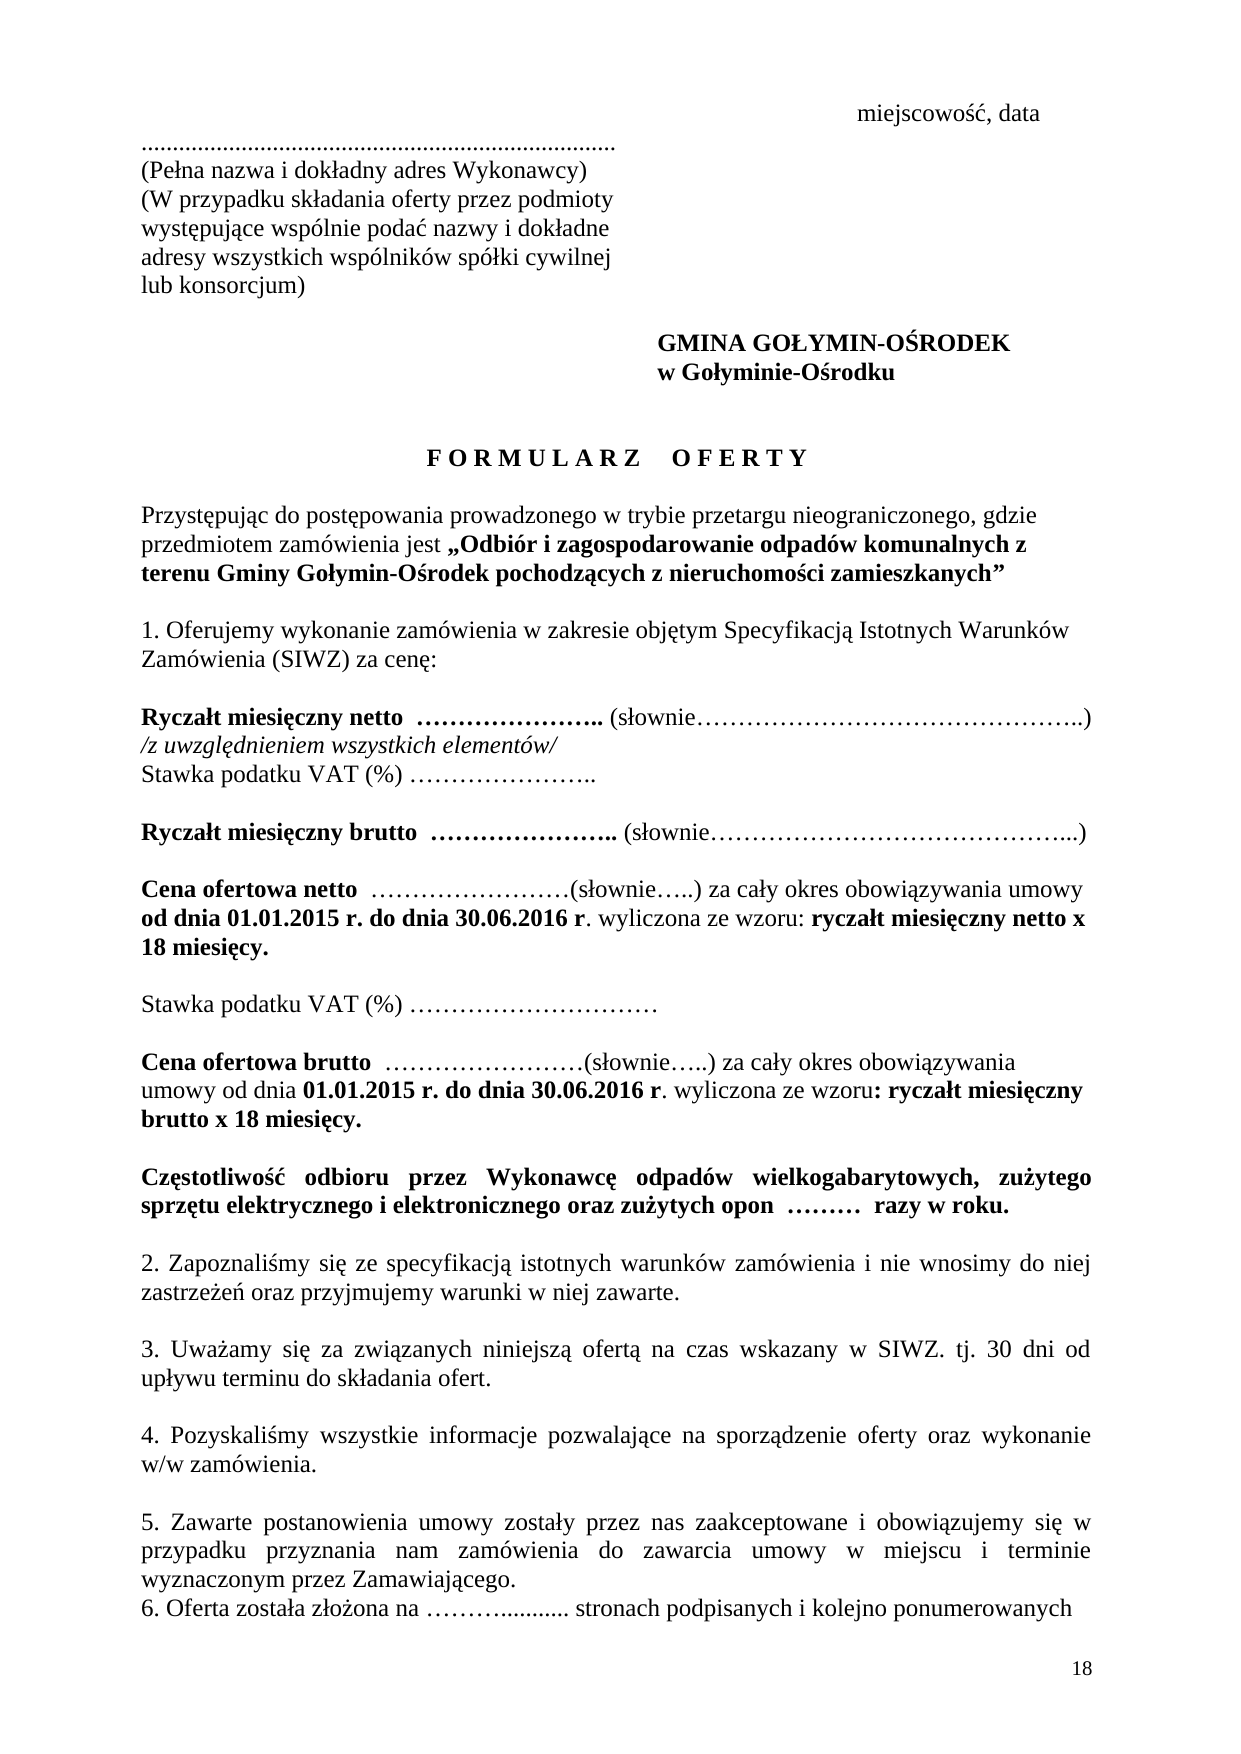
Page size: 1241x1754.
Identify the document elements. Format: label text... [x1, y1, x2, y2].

text 3. Uważamy się za związanych niniejszą ofertą na czas wskazany w SIWZ. tj. 30 dni od upływu terminu do składania ofert. [141, 1334, 1092, 1392]
text 1. Oferujemy wykonanie zamówienia w zakresie objętym Specyfikacją Istotnych Warunków [141, 615, 1092, 644]
text Stawka podatku VAT (%) ………………….. [141, 759, 1092, 788]
text w Gołyminie-Ośrodku [657, 357, 1092, 385]
text Częstotliwość odbioru przez Wykonawcę odpadów wielkogabarytowych, zużytego sprzętu elektrycznego i elektronicznego oraz zużytych opon ……… razy w roku. [141, 1162, 1092, 1219]
text adresy wszystkich wspólników spółki cywilnej [141, 242, 1092, 270]
text 2. Zapoznaliśmy się ze specyfikacją istotnych warunków zamówienia i nie wnosimy do niej zastrzeżeń oraz przyjmujemy warunki w niej zawarte. [141, 1248, 1092, 1305]
text Stawka podatku VAT (%) ………………………… [141, 989, 1092, 1018]
text GMINA GOŁYMIN-OŚRODEK [657, 328, 1092, 357]
text (W przypadku składania oferty przez podmioty [141, 184, 1092, 213]
text lub konsorcjum) [141, 270, 1092, 299]
text 6. Oferta została złożona na ………........... stronach podpisanych i kolejno ponumerowanych [141, 1593, 1092, 1622]
text ............................................................................ [141, 127, 1092, 155]
text Cena ofertowa brutto ……………………(słownie…..) za cały okres obowiązywania umowy od dnia 01.01.2015 r. do dnia 30.06.2016 r. wyliczona ze wzoru: ryczałt miesięczny brutto x 18 miesięcy. [141, 1047, 1092, 1133]
text /z uwzględnieniem wszystkich elementów/ [141, 730, 1092, 759]
text 4. Pozyskaliśmy wszystkie informacje pozwalające na sporządzenie oferty oraz wykonanie w/w zamówienia. [141, 1420, 1092, 1478]
text Zamówienia (SIWZ) za cenę: [141, 644, 1092, 673]
text 5. Zawarte postanowienia umowy zostały przez nas zaakceptowane i obowiązujemy się w przypadku przyznania nam zamówienia do zawarcia umowy w miejscu i terminie wyznaczonym przez Zamawiającego. [141, 1507, 1092, 1593]
text występujące wspólnie podać nazwy i dokładne [141, 213, 1092, 242]
text Ryczałt miesięczny netto ………………….. (słownie………………………………………..) [141, 702, 1092, 730]
text Ryczałt miesięczny brutto ………………….. (słownie……………………………………...) [141, 817, 1092, 845]
text (Pełna nazwa i dokładny adres Wykonawcy) [141, 155, 1092, 184]
text Przystępując do postępowania prowadzonego w trybie przetargu nieograniczonego, gdzie przedmiotem zamówienia jest „Odbiór i zagospodarowanie odpadów komunalnych z terenu Gminy Gołymin-Ośrodek pochodzących z nieruchomości zamieszkanych” [141, 500, 1092, 587]
text F O R M U L A R Z O F E R T Y [141, 443, 1092, 472]
text Cena ofertowa netto ……………………(słownie…..) za cały okres obowiązywania umowy od dnia 01.01.2015 r. do dnia 30.06.2016 r. wyliczona ze wzoru: ryczałt miesięczny netto x 18 miesięcy. [141, 874, 1092, 960]
text miejscowość, data [731, 98, 1092, 127]
